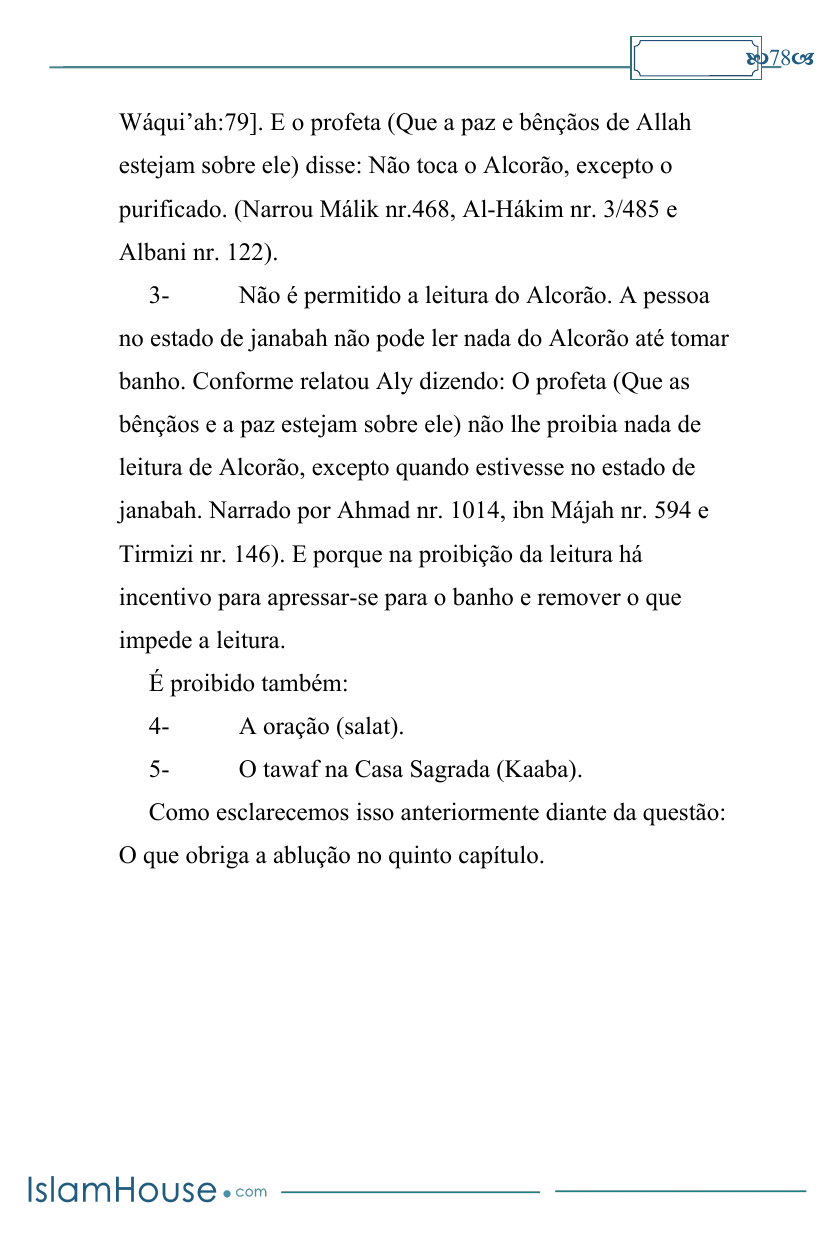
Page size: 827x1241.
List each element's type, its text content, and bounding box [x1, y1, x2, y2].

picture [20, 1171, 541, 1209]
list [119, 107, 738, 266]
list O tawaf na Casa Sagrada (Kaaba). [119, 754, 738, 783]
picture [548, 1170, 807, 1208]
text Como esclarecemos isso anteriormente diante da questão: O que obriga a ablução no quinto capítulo. [119, 797, 738, 869]
text É proibido também: [119, 668, 738, 697]
list A oração (salat). [119, 711, 738, 740]
list Não é permitido a leitura do Alcorão. A pessoa no estado de janabah não pode ler nada do Alcorão até tomar banho. Conforme relatou Aly dizendo: O profeta (Que as bênçãos e a paz estejam sobre ele) não lhe proibia nada de leitura de Alcorão, excepto quando estivesse no estado de janabah. Narrado por Ahmad nr. 1014, ibn Májah nr. 594 e Tirmizi nr. 146). E porque na proibição da leitura há incentivo para apressar-se para o banho e remover o que impede a leitura. [119, 280, 738, 654]
